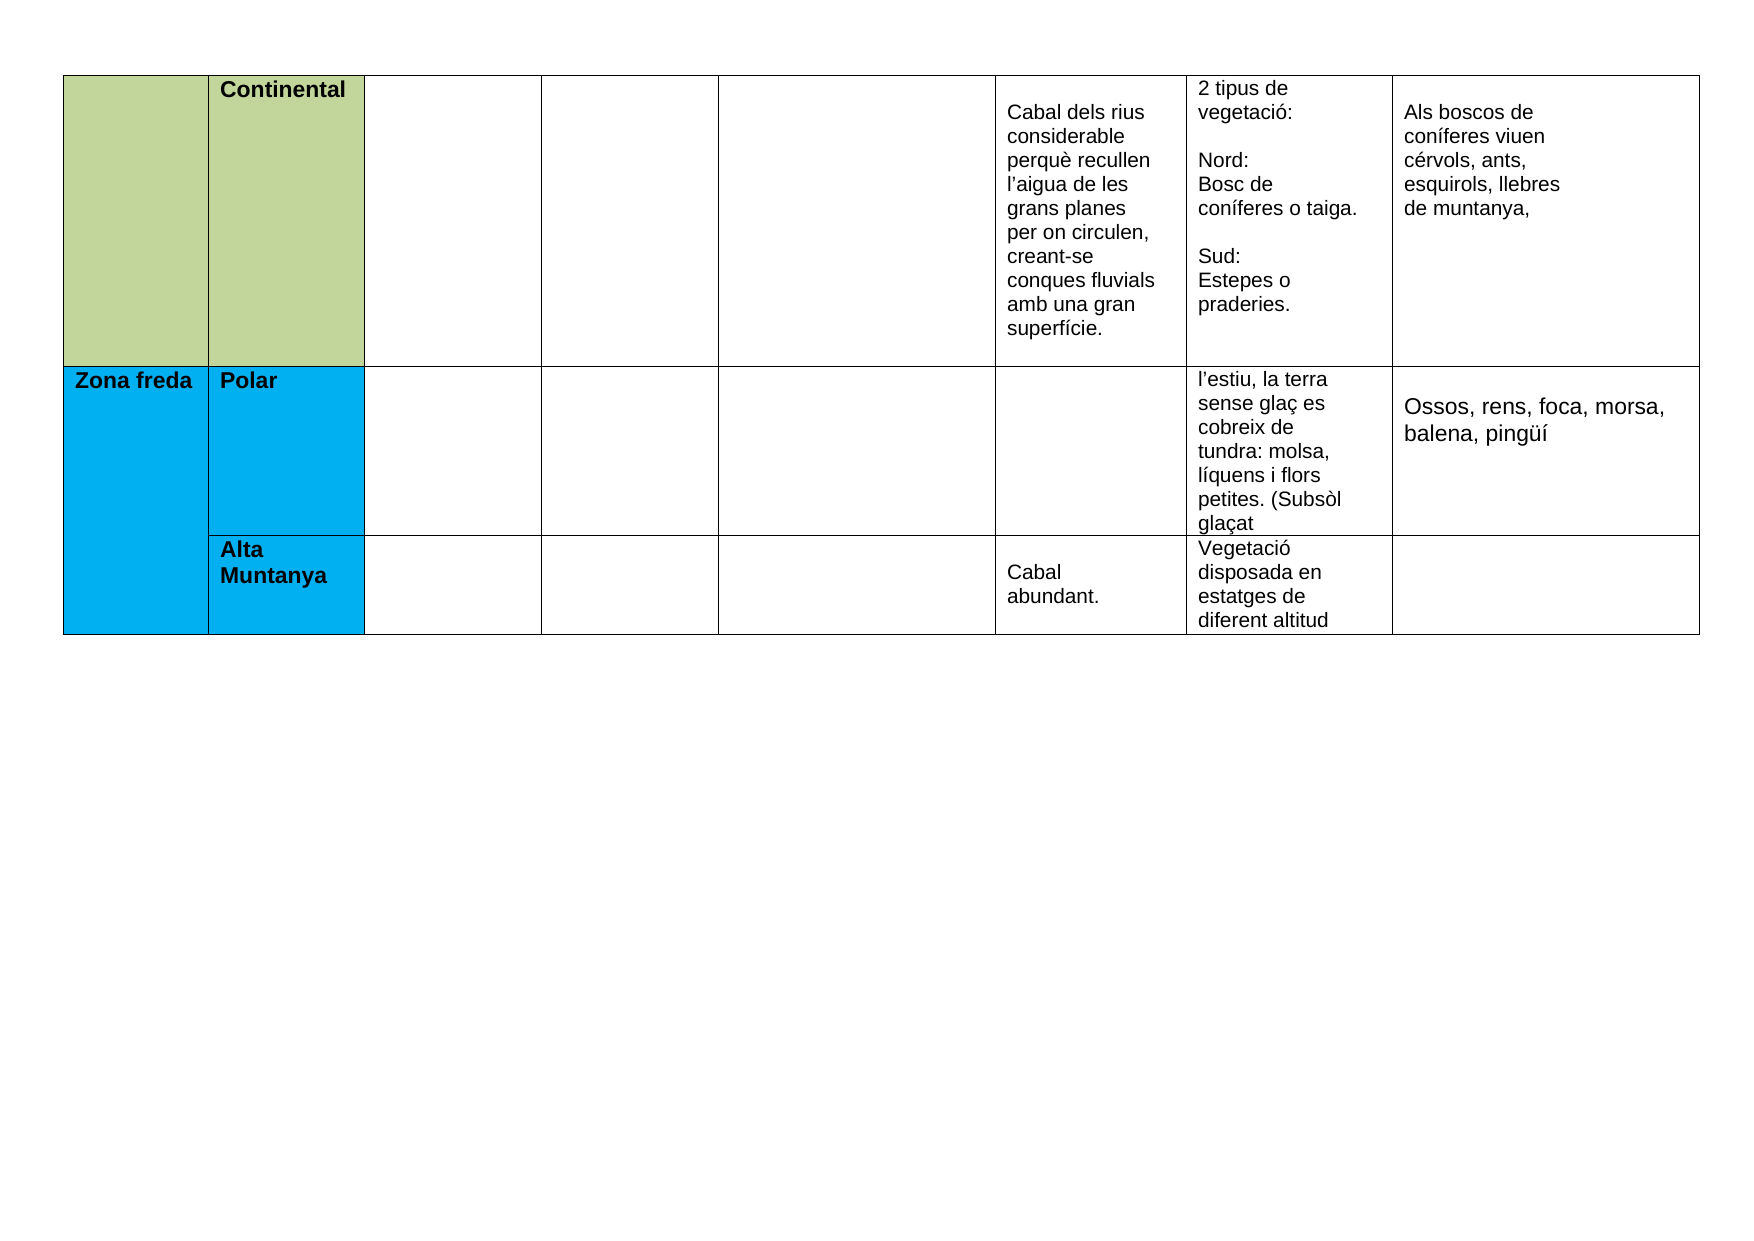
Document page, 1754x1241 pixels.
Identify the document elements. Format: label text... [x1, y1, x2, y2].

table_cell [365, 536, 541, 634]
table_cell Ossos, rens, foca, morsa, balena, pingüí [1393, 367, 1699, 535]
table_cell [542, 536, 718, 634]
table_cell l’estiu, la terra sense glaç es cobreix de tundra: molsa, líquens i flors petites. (Subsòl glaçat [1187, 367, 1392, 535]
table_cell Polar [209, 367, 364, 535]
table_cell [542, 367, 718, 535]
table_cell [542, 76, 718, 366]
table_cell [719, 536, 995, 634]
table_cell [1393, 536, 1699, 634]
table_cell [365, 367, 541, 535]
table_cell [365, 76, 541, 366]
table_cell Alta Muntanya [209, 536, 364, 634]
table_cell Continental [209, 76, 364, 366]
table_cell [719, 76, 995, 366]
table_cell [719, 367, 995, 535]
table_cell Cabal dels rius considerable perquè recullen l’aigua de les grans planes per on circulen, creant-se conques fluvials amb una gran superfície. [996, 76, 1186, 366]
table_cell Vegetació disposada en estatges de diferent altitud [1187, 536, 1392, 634]
table_cell Cabal abundant. [996, 536, 1186, 634]
table_cell 2 tipus de vegetació: Nord: Bosc de coníferes o taiga. Sud: Estepes o praderies. [1187, 76, 1392, 366]
table_cell [996, 367, 1186, 535]
table_cell Zona freda [64, 367, 208, 634]
table_cell Als boscos de coníferes viuen cérvols, ants, esquirols, llebres de muntanya, [1393, 76, 1699, 366]
